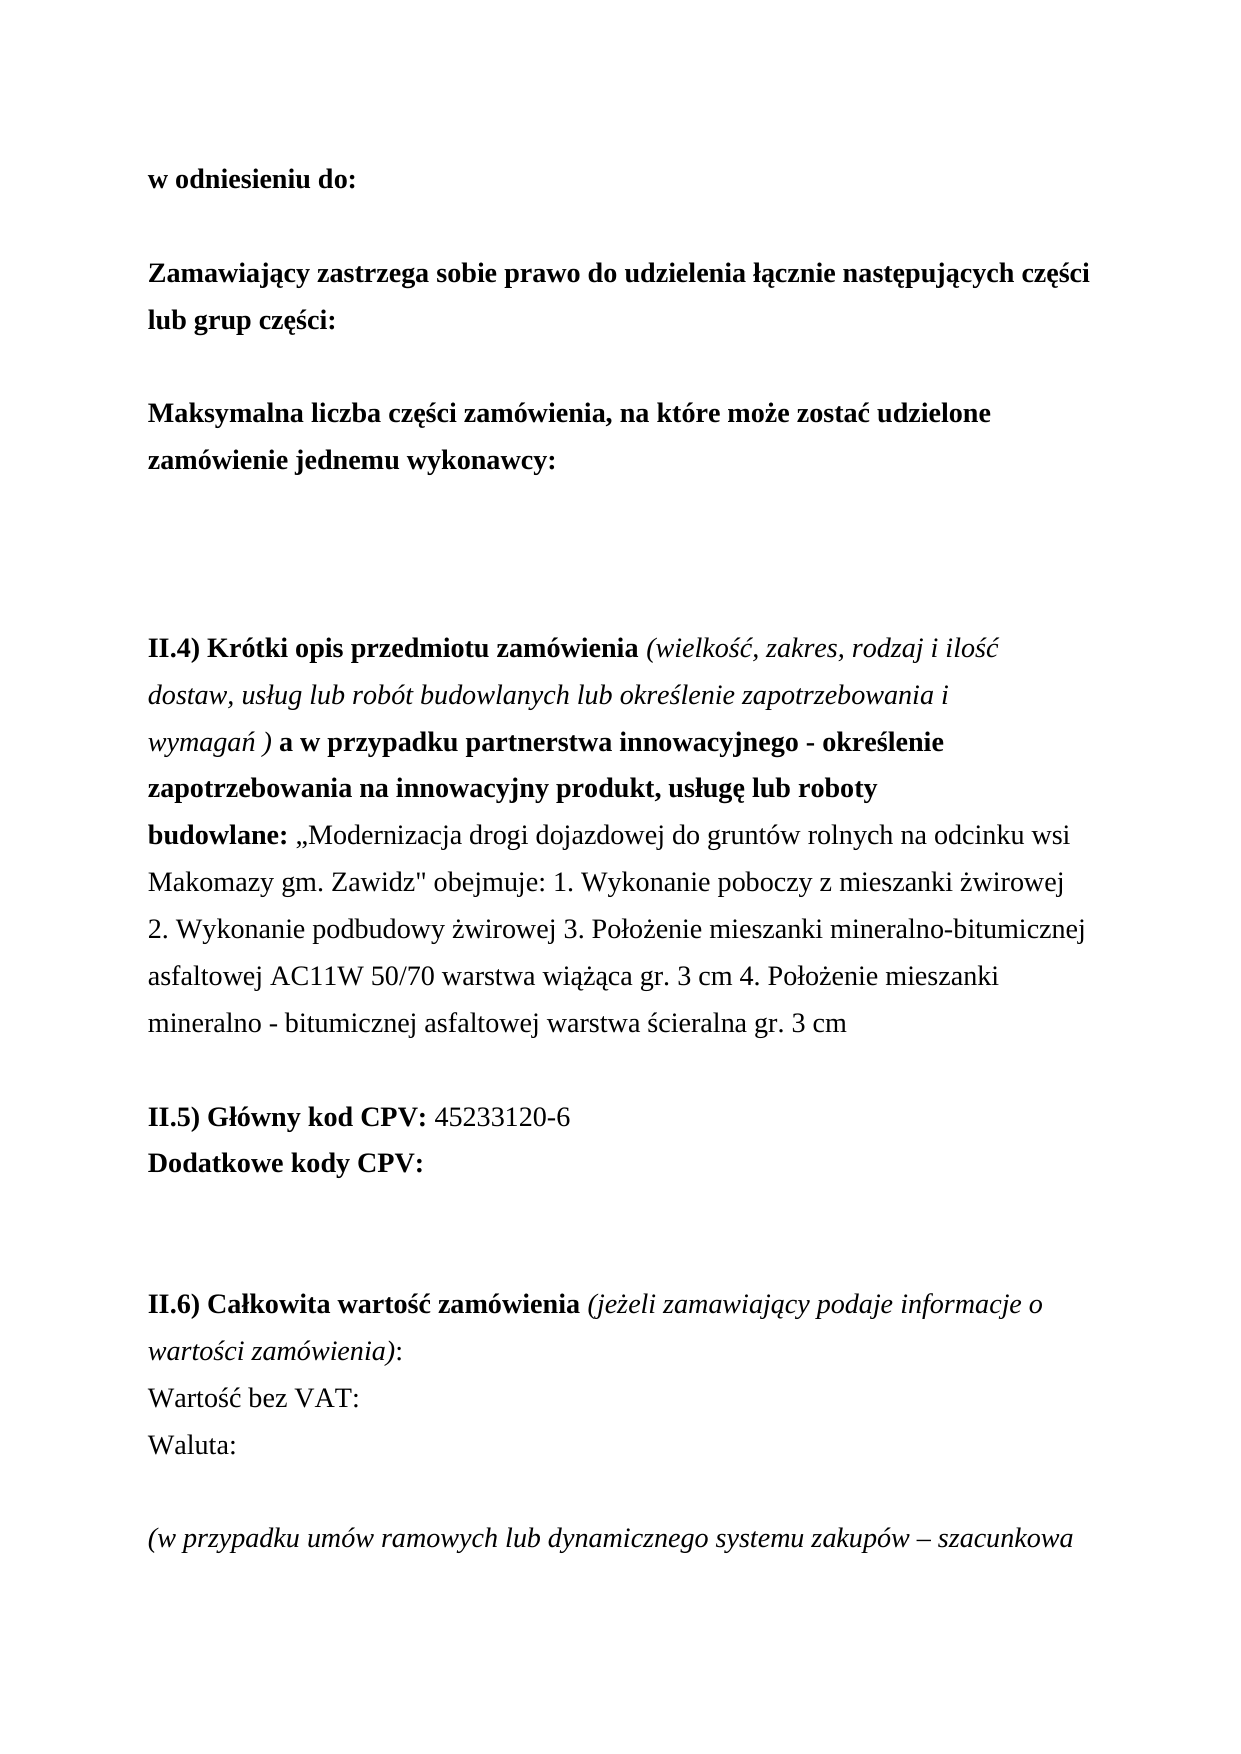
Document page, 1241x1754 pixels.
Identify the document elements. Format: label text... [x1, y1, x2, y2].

text Zamawiający zastrzega sobie prawo do udzielenia łącznie następujących części lub grup części: Maksymalna liczba części zamówienia, na które może zostać udzielone zamówienie jednemu wykonawcy: II.4) Krótki opis przedmiotu zamówienia (wielkość, zakres, rodzaj i ilość dostaw, usług lub robót budowlanych lub określenie zapotrzebowania i wymagań ) a w przypadku partnerstwa innowacyjnego - określenie zapotrzebowania na innowacyjny produkt, usługę lub roboty budowlane: „Modernizacja drogi dojazdowej do gruntów rolnych na odcinku wsi Makomazy gm. Zawidz" obejmuje: 1. Wykonanie poboczy z mieszanki żwirowej 2. Wykonanie podbudowy żwirowej 3. Położenie mieszanki mineralno-bitumicznej asfaltowej AC11W 50/70 warstwa wiążąca gr. 3 cm 4. Położenie mieszanki mineralno - bitumicznej asfaltowej warstwa ścieralna gr. 3 cm II.5) Główny kod CPV: 45233120-6 Dodatkowe kody CPV: II.6) Całkowita wartość zamówienia (jeżeli zamawiający podaje informacje o wartości zamówienia): Wartość bez VAT: Waluta: [148, 241, 1093, 1460]
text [148, 1460, 1093, 1554]
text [148, 148, 1093, 241]
